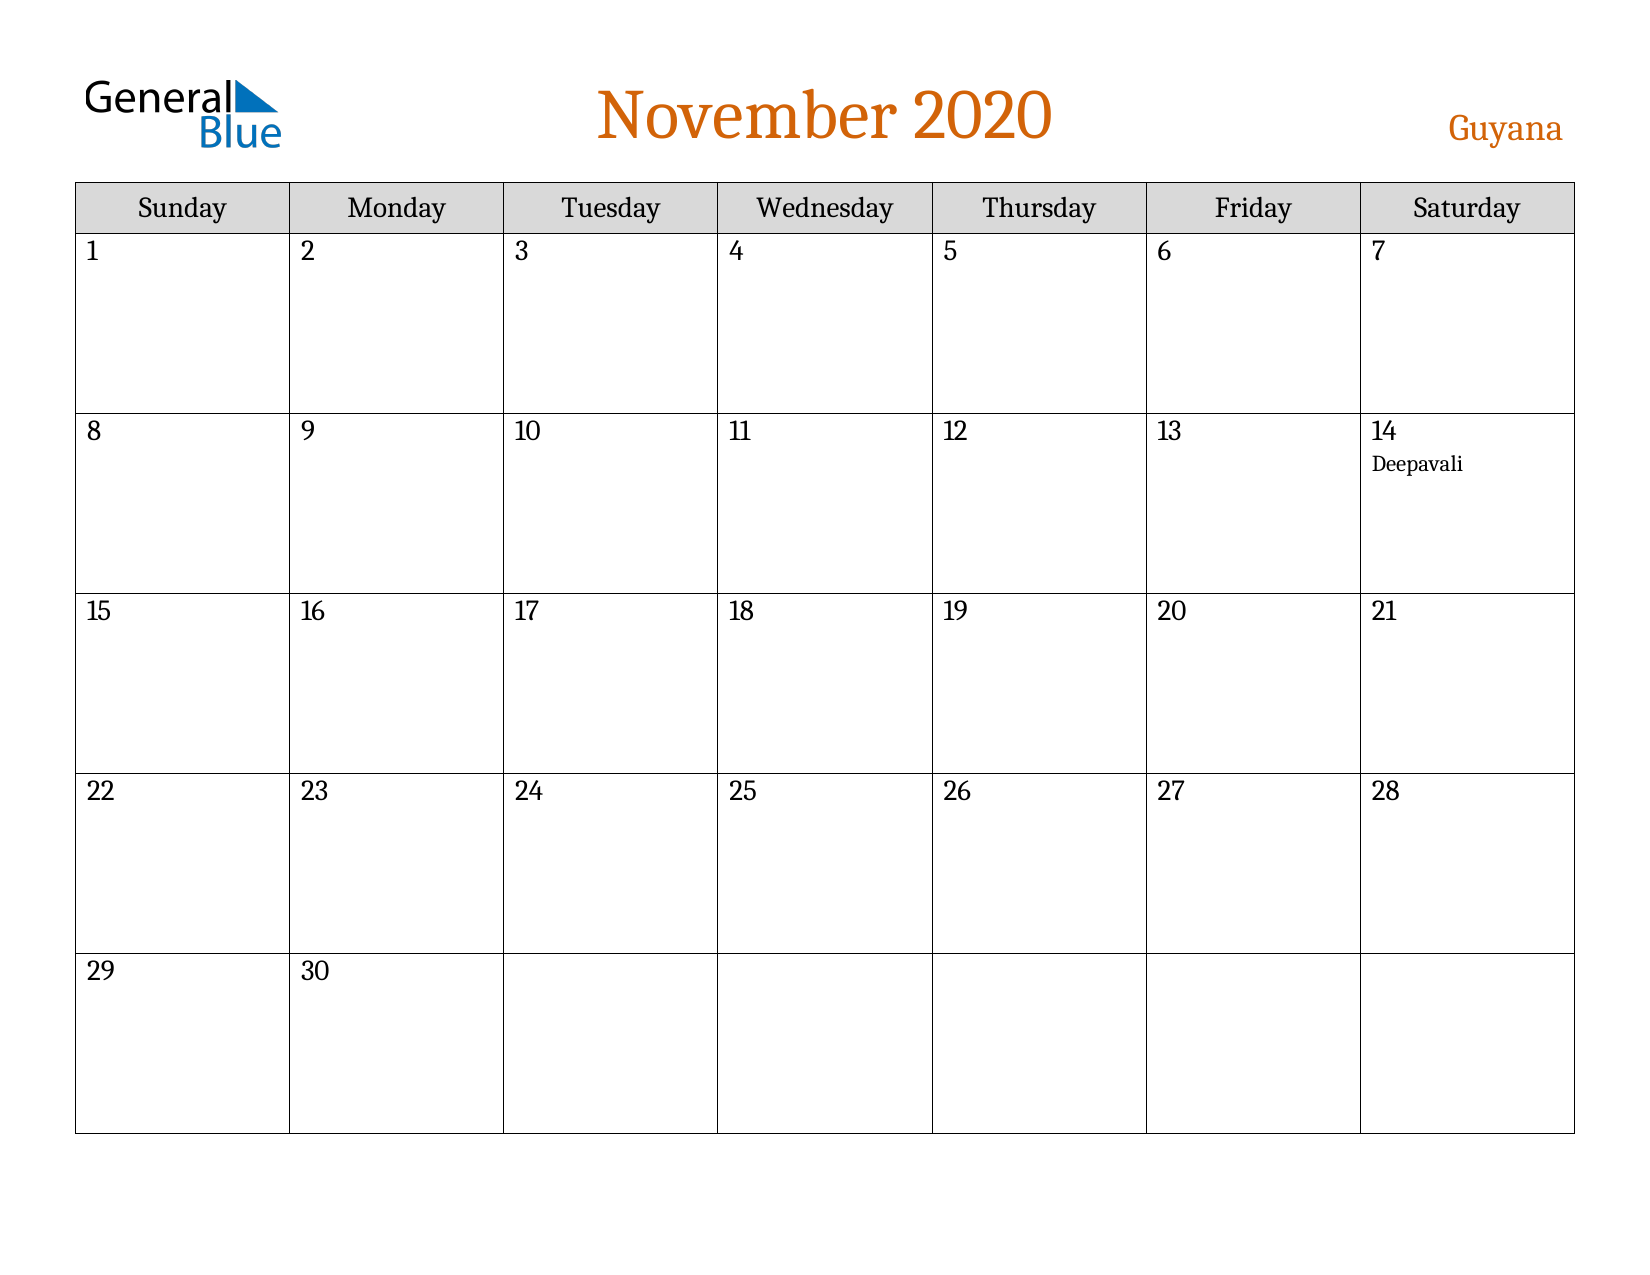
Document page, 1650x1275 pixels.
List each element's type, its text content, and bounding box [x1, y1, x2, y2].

table_cell 18 [718, 594, 932, 630]
table_cell 27 [1147, 774, 1360, 810]
table_cell 9 [290, 414, 503, 450]
table_cell [933, 630, 1146, 773]
table_cell [504, 450, 717, 593]
table_cell 6 [1147, 234, 1360, 270]
table_cell 22 [76, 774, 289, 810]
table_cell [1147, 954, 1360, 990]
table_cell 5 [933, 234, 1146, 270]
table_cell Deepavali [1361, 450, 1574, 593]
table_cell 15 [76, 594, 289, 630]
table_cell Wednesday [718, 183, 932, 233]
picture [86, 80, 281, 148]
table_cell [504, 630, 717, 773]
table_cell 10 [504, 414, 717, 450]
table_cell 4 [718, 234, 932, 270]
table_cell 13 [1147, 414, 1360, 450]
table_cell 28 [1361, 774, 1574, 810]
table_cell 17 [504, 594, 717, 630]
table_cell [933, 954, 1146, 990]
table_cell Monday [290, 183, 503, 233]
table_cell [1361, 630, 1574, 773]
table_cell [718, 810, 932, 953]
table_cell Saturday [1361, 183, 1574, 233]
table_header November 2020 [504, 75, 1146, 182]
table_cell 25 [718, 774, 932, 810]
table_cell 1 [76, 234, 289, 270]
table_cell [718, 630, 932, 773]
table_cell 24 [504, 774, 717, 810]
table_cell 12 [933, 414, 1146, 450]
table_cell [933, 990, 1146, 1133]
table_cell [290, 990, 503, 1133]
table_cell 21 [1361, 594, 1574, 630]
table_cell Thursday [933, 183, 1146, 233]
table_cell 8 [76, 414, 289, 450]
table_cell [290, 630, 503, 773]
table_cell [76, 990, 289, 1133]
table_cell [1361, 954, 1574, 990]
table_cell [504, 810, 717, 953]
table_cell [718, 270, 932, 413]
table_cell [718, 450, 932, 593]
table_cell 16 [290, 594, 503, 630]
table_cell Sunday [76, 183, 289, 233]
table_cell Friday [1147, 183, 1360, 233]
table_cell 7 [1361, 234, 1574, 270]
table_cell [76, 450, 289, 593]
table_cell [1147, 450, 1360, 593]
table_cell [933, 450, 1146, 593]
table_cell [504, 270, 717, 413]
table_cell [933, 810, 1146, 953]
table_cell [1361, 810, 1574, 953]
table_cell 11 [718, 414, 932, 450]
table_cell [290, 810, 503, 953]
table_header [76, 75, 503, 182]
table_cell [290, 450, 503, 593]
table_cell [76, 630, 289, 773]
table_cell [1361, 990, 1574, 1133]
table_cell 23 [290, 774, 503, 810]
table_cell Tuesday [504, 183, 717, 233]
table_cell [76, 810, 289, 953]
table_cell [504, 990, 717, 1133]
table_cell 30 [290, 954, 503, 990]
table_cell [1147, 270, 1360, 413]
table_cell 20 [1147, 594, 1360, 630]
table_cell 2 [290, 234, 503, 270]
table_cell 29 [76, 954, 289, 990]
table_cell [1147, 630, 1360, 773]
table_cell [504, 954, 717, 990]
table_cell 26 [933, 774, 1146, 810]
table_cell [718, 954, 932, 990]
table_cell [1147, 990, 1360, 1133]
table_cell 14 [1361, 414, 1574, 450]
table_cell 3 [504, 234, 717, 270]
table_cell 19 [933, 594, 1146, 630]
table_header Guyana [1146, 75, 1574, 182]
table_cell [718, 990, 932, 1133]
table_cell [76, 270, 289, 413]
table_cell [1361, 270, 1574, 413]
table_cell [290, 270, 503, 413]
table_cell [933, 270, 1146, 413]
table_cell [1147, 810, 1360, 953]
